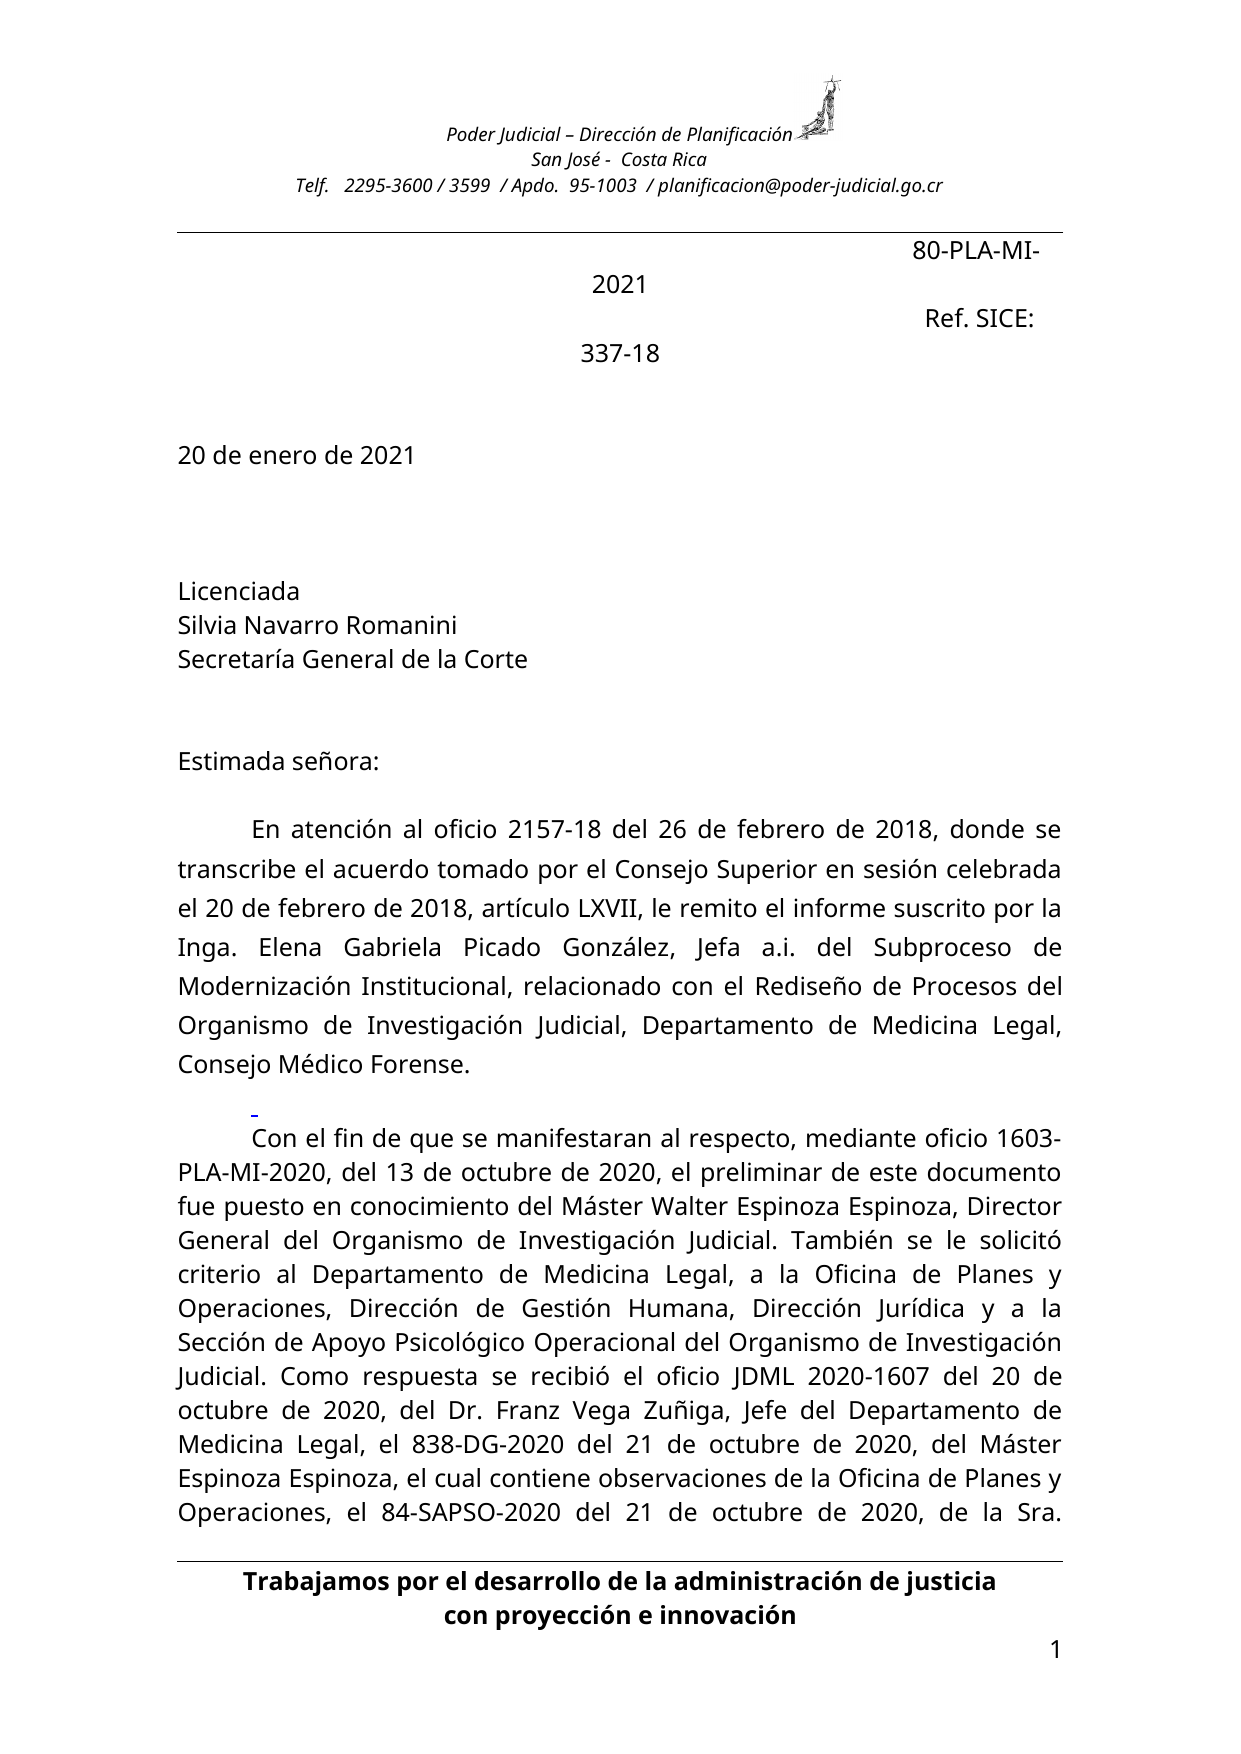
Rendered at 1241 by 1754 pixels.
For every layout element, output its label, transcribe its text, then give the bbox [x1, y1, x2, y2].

text 20 de enero de 2021 [177, 437, 1063, 471]
text Ref. SICE: 337-18 [177, 301, 1063, 369]
picture [792, 73, 843, 141]
text Secretaría General de la Corte [177, 642, 1063, 676]
text 80-PLA-MI-2021 [177, 233, 1063, 301]
text Estimada señora: [177, 744, 1063, 778]
text En atención al oficio 2157-18 del 26 de febrero de 2018, donde se transcribe el acuerdo tomado por el Consejo Superior en sesión celebrada el 20 de febrero de 2018, artículo LXVII, le remito el informe suscrito por la Inga. Elena Gabriela Picado González, Jefa a.i. del Subproceso de Modernización Institucional, relacionado con el Rediseño de Procesos del Organismo de Investigación Judicial, Departamento de Medicina Legal, Consejo Médico Forense. [177, 812, 1063, 1081]
text Silvia Navarro Romanini [177, 608, 1063, 642]
text Licenciada [177, 574, 1063, 608]
